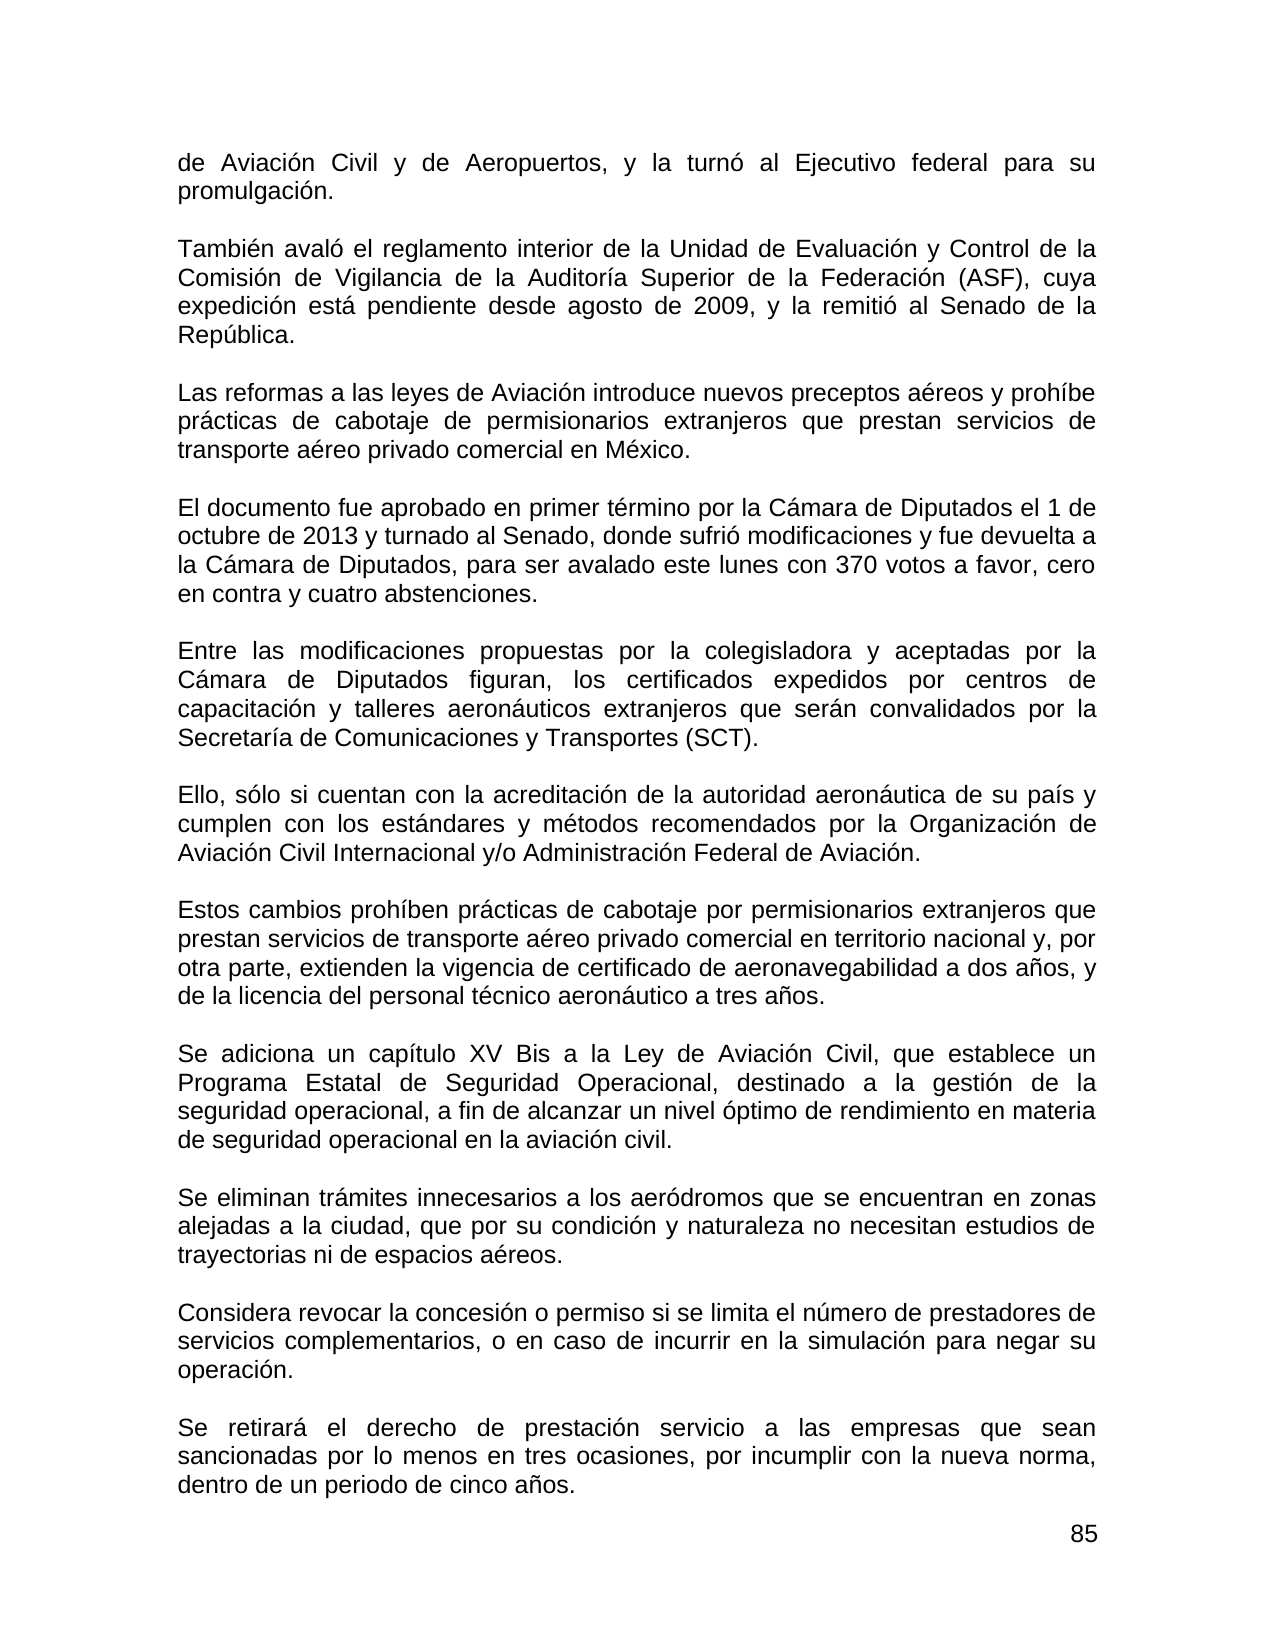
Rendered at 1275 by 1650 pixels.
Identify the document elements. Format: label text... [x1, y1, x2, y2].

text Ello, sólo si cuentan con la acreditación de la autoridad aeronáutica de su país y cumplen con los estándares y métodos recomendados por la Organización de Aviación Civil Internacional y/o Administración Federal de Aviación. [177, 780, 1098, 866]
text Se adiciona un capítulo XV Bis a la Ley de Aviación Civil, que establece un Programa Estatal de Seguridad Operacional, destinado a la gestión de la seguridad operacional, a fin de alcanzar un nivel óptimo de rendimiento en materia de seguridad operacional en la aviación civil. [177, 1039, 1098, 1154]
text El documento fue aprobado en primer término por la Cámara de Diputados el 1 de octubre de 2013 y turnado al Senado, donde sufrió modificaciones y fue devuelta a la Cámara de Diputados, para ser avalado este lunes con 370 votos a favor, cero en contra y cuatro abstenciones. [177, 493, 1098, 608]
text Entre las modificaciones propuestas por la colegisladora y aceptadas por la Cámara de Diputados figuran, los certificados expedidos por centros de capacitación y talleres aeronáuticos extranjeros que serán convalidados por la Secretaría de Comunicaciones y Transportes (SCT). [177, 636, 1098, 751]
text Se eliminan trámites innecesarios a los aeródromos que se encuentran en zonas alejadas a la ciudad, que por su condición y naturaleza no necesitan estudios de trayectorias ni de espacios aéreos. [177, 1183, 1098, 1269]
text Las reformas a las leyes de Aviación introduce nuevos preceptos aéreos y prohíbe prácticas de cabotaje de permisionarios extranjeros que prestan servicios de transporte aéreo privado comercial en México. [177, 378, 1098, 464]
text También avaló el reglamento interior de la Unidad de Evaluación y Control de la Comisión de Vigilancia de la Auditoría Superior de la Federación (ASF), cuya expedición está pendiente desde agosto de 2009, y la remitió al Senado de la República. [177, 234, 1098, 349]
text Considera revocar la concesión o permiso si se limita el número de prestadores de servicios complementarios, o en caso de incurrir en la simulación para negar su operación. [177, 1298, 1098, 1384]
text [177, 148, 1098, 205]
text Se retirará el derecho de prestación servicio a las empresas que sean sancionadas por lo menos en tres ocasiones, por incumplir con la nueva norma, dentro de un periodo de cinco años. [177, 1413, 1098, 1499]
text Estos cambios prohíben prácticas de cabotaje por permisionarios extranjeros que prestan servicios de transporte aéreo privado comercial en territorio nacional y, por otra parte, extienden la vigencia de certificado de aeronavegabilidad a dos años, y de la licencia del personal técnico aeronáutico a tres años. [177, 895, 1098, 1010]
